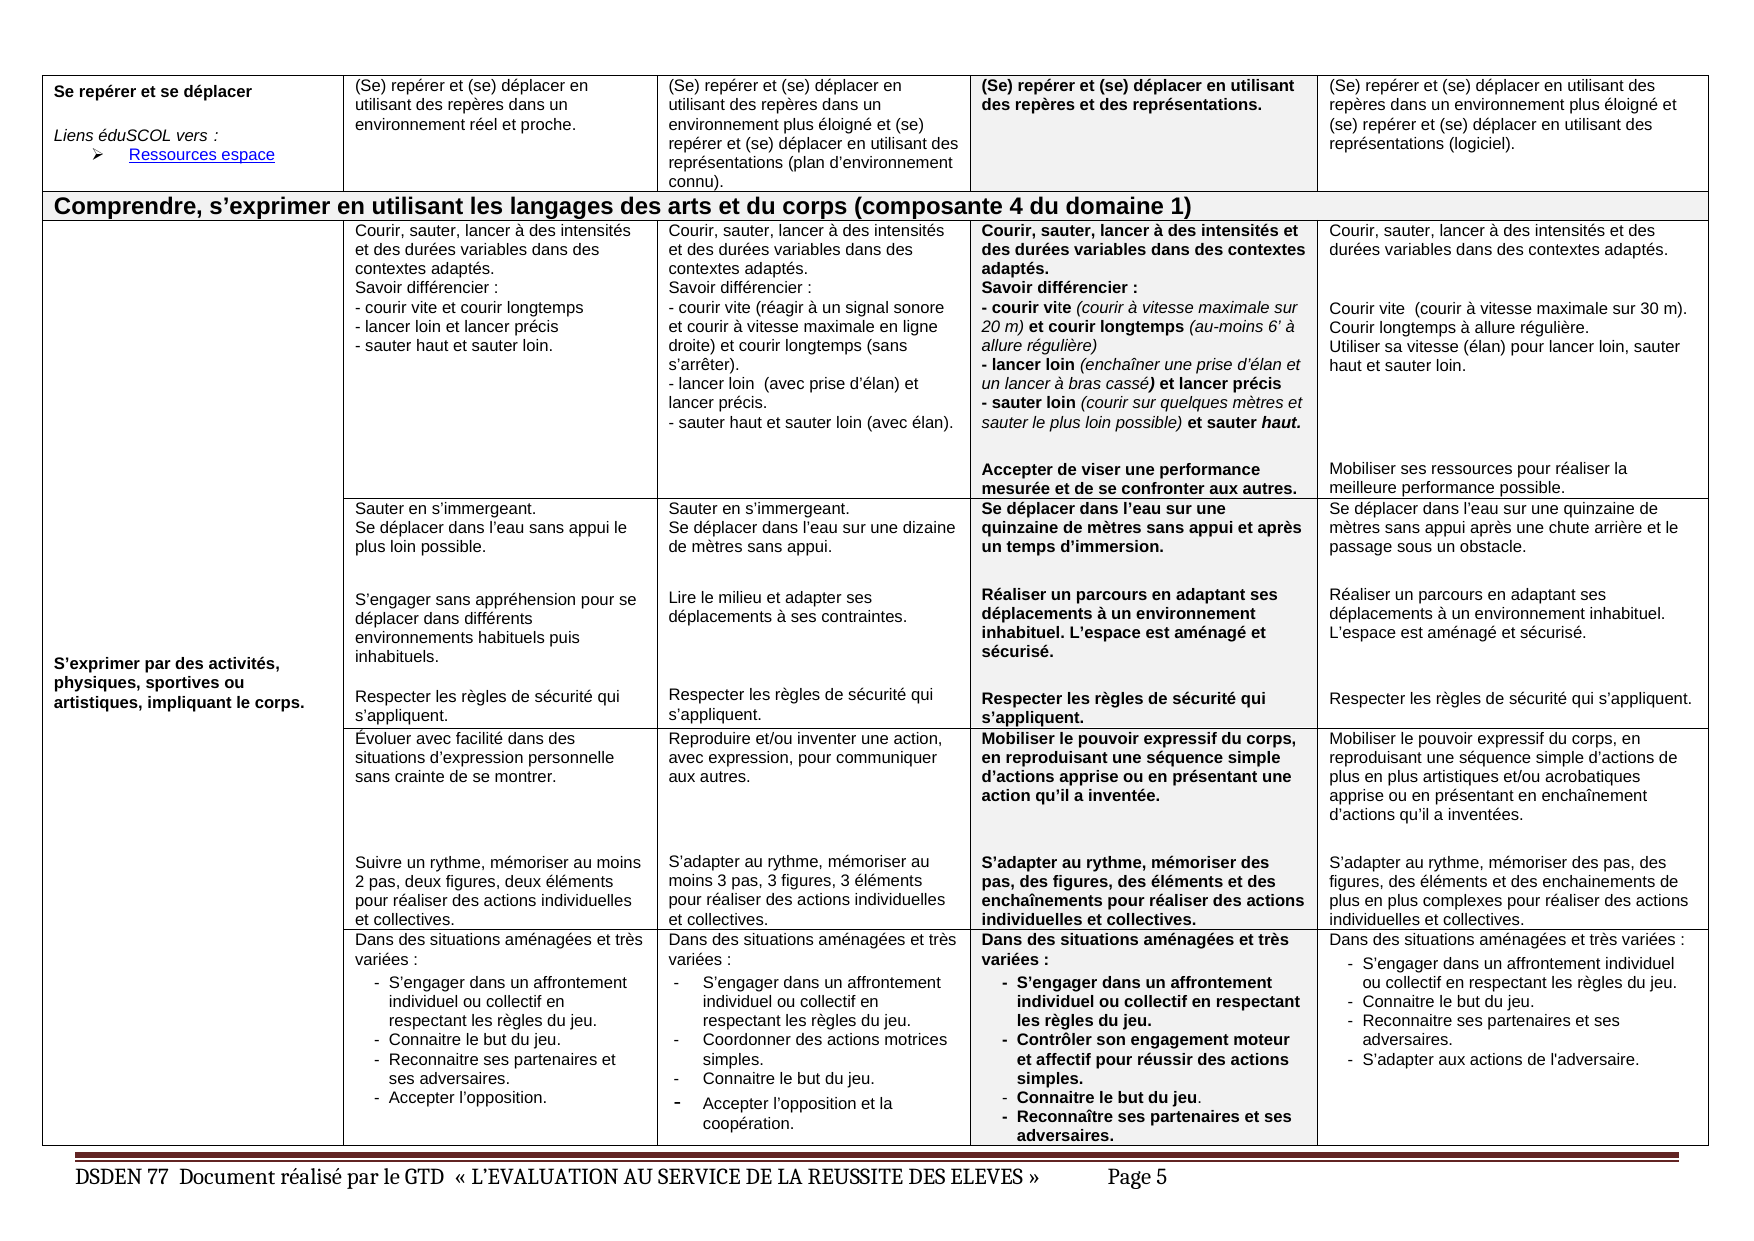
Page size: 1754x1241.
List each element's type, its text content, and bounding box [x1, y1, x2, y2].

table_cell S’exprimer par des activités, physiques, sportives ou artistiques, impliquant le corps. [43, 221, 343, 1145]
table_cell Dans des situations aménagées et très variées : S’engager dans un affrontement individuel ou collectif en respectant les règles du jeu. Connaitre le but du jeu. Reconnaitre ses partenaires et ses adversaires. S’adapter aux actions de l'adversaire. [1318, 930, 1708, 1145]
table_cell Courir, sauter, lancer à des intensités et des durées variables dans des contextes adaptés. Savoir différencier : - courir vite (réagir à un signal sonore et courir à vitesse maximale en ligne droite) et courir longtemps (sans s’arrêter). - lancer loin (avec prise d’élan) et lancer précis. - sauter haut et sauter loin (avec élan). [658, 221, 970, 498]
table_cell Se déplacer dans l’eau sur une quinzaine de mètres sans appui après une chute arrière et le passage sous un obstacle. Réaliser un parcours en adaptant ses déplacements à un environnement inhabituel. L’espace est aménagé et sécurisé. Respecter les règles de sécurité qui s’appliquent. [1318, 499, 1708, 727]
table_cell Se déplacer dans l’eau sur une quinzaine de mètres sans appui et après un temps d’immersion. Réaliser un parcours en adaptant ses déplacements à un environnement inhabituel. L’espace est aménagé et sécurisé. Respecter les règles de sécurité qui s’appliquent. [971, 499, 1317, 727]
table_cell Mobiliser le pouvoir expressif du corps, en reproduisant une séquence simple d’actions de plus en plus artistiques et/ou acrobatiques apprise ou en présentant en enchaînement d’actions qu’il a inventées. S’adapter au rythme, mémoriser des pas, des figures, des éléments et des enchainements de plus en plus complexes pour réaliser des actions individuelles et collectives. [1318, 729, 1708, 929]
table_cell Courir, sauter, lancer à des intensités et des durées variables dans des contextes adaptés. Savoir différencier : - courir vite (courir à vitesse maximale sur 20 m) et courir longtemps (au-moins 6’ à allure régulière) - lancer loin (enchaîner une prise d’élan et un lancer à bras cassé) et lancer précis - sauter loin (courir sur quelques mètres et sauter le plus loin possible) et sauter haut. Accepter de viser une performance mesurée et de se confronter aux autres. [971, 221, 1317, 498]
table_cell (Se) repérer et (se) déplacer en utilisant des repères et des représentations. [971, 76, 1317, 191]
table_cell (Se) repérer et (se) déplacer en utilisant des repères dans un environnement plus éloigné et (se) repérer et (se) déplacer en utilisant des représentations (logiciel). [1318, 76, 1708, 191]
table_cell Sauter en s’immergeant. Se déplacer dans l’eau sur une dizaine de mètres sans appui. Lire le milieu et adapter ses déplacements à ses contraintes. Respecter les règles de sécurité qui s’appliquent. [658, 499, 970, 727]
table_cell Évoluer avec facilité dans des situations d’expression personnelle sans crainte de se montrer. Suivre un rythme, mémoriser au moins 2 pas, deux figures, deux éléments pour réaliser des actions individuelles et collectives. [344, 729, 657, 929]
table_cell Se repérer et se déplacer Liens éduSCOL vers : Ressources espace [43, 76, 343, 191]
table_cell Dans des situations aménagées et très variées : S’engager dans un affrontement individuel ou collectif en respectant les règles du jeu. Coordonner des actions motrices simples. Connaitre le but du jeu. Accepter l’opposition et la coopération. [658, 930, 970, 1145]
table_cell Courir, sauter, lancer à des intensités et des durées variables dans des contextes adaptés. Savoir différencier : - courir vite et courir longtemps - lancer loin et lancer précis - sauter haut et sauter loin. [344, 221, 657, 498]
table_cell Comprendre, s’exprimer en utilisant les langages des arts et du corps (composante 4 du domaine 1) [43, 192, 1708, 220]
table_cell Courir, sauter, lancer à des intensités et des durées variables dans des contextes adaptés. Courir vite (courir à vitesse maximale sur 30 m). Courir longtemps à allure régulière. Utiliser sa vitesse (élan) pour lancer loin, sauter haut et sauter loin. Mobiliser ses ressources pour réaliser la meilleure performance possible. [1318, 221, 1708, 498]
table_cell Reproduire et/ou inventer une action, avec expression, pour communiquer aux autres. S’adapter au rythme, mémoriser au moins 3 pas, 3 figures, 3 éléments pour réaliser des actions individuelles et collectives. [658, 729, 970, 929]
table_cell Dans des situations aménagées et très variées : S’engager dans un affrontement individuel ou collectif en respectant les règles du jeu. Connaitre le but du jeu. Reconnaitre ses partenaires et ses adversaires. Accepter l’opposition. [344, 930, 657, 1145]
table_cell (Se) repérer et (se) déplacer en utilisant des repères dans un environnement plus éloigné et (se) repérer et (se) déplacer en utilisant des représentations (plan d’environnement connu). [658, 76, 970, 191]
table_cell (Se) repérer et (se) déplacer en utilisant des repères dans un environnement réel et proche. [344, 76, 657, 191]
table_cell Dans des situations aménagées et très variées : S’engager dans un affrontement individuel ou collectif en respectant les règles du jeu. Contrôler son engagement moteur et affectif pour réussir des actions simples. Connaitre le but du jeu. Reconnaître ses partenaires et ses adversaires. [971, 930, 1317, 1145]
table_cell Mobiliser le pouvoir expressif du corps, en reproduisant une séquence simple d’actions apprise ou en présentant une action qu’il a inventée. S’adapter au rythme, mémoriser des pas, des figures, des éléments et des enchaînements pour réaliser des actions individuelles et collectives. [971, 729, 1317, 929]
table_cell Sauter en s’immergeant. Se déplacer dans l’eau sans appui le plus loin possible. S’engager sans appréhension pour se déplacer dans différents environnements habituels puis inhabituels. Respecter les règles de sécurité qui s’appliquent. [344, 499, 657, 727]
